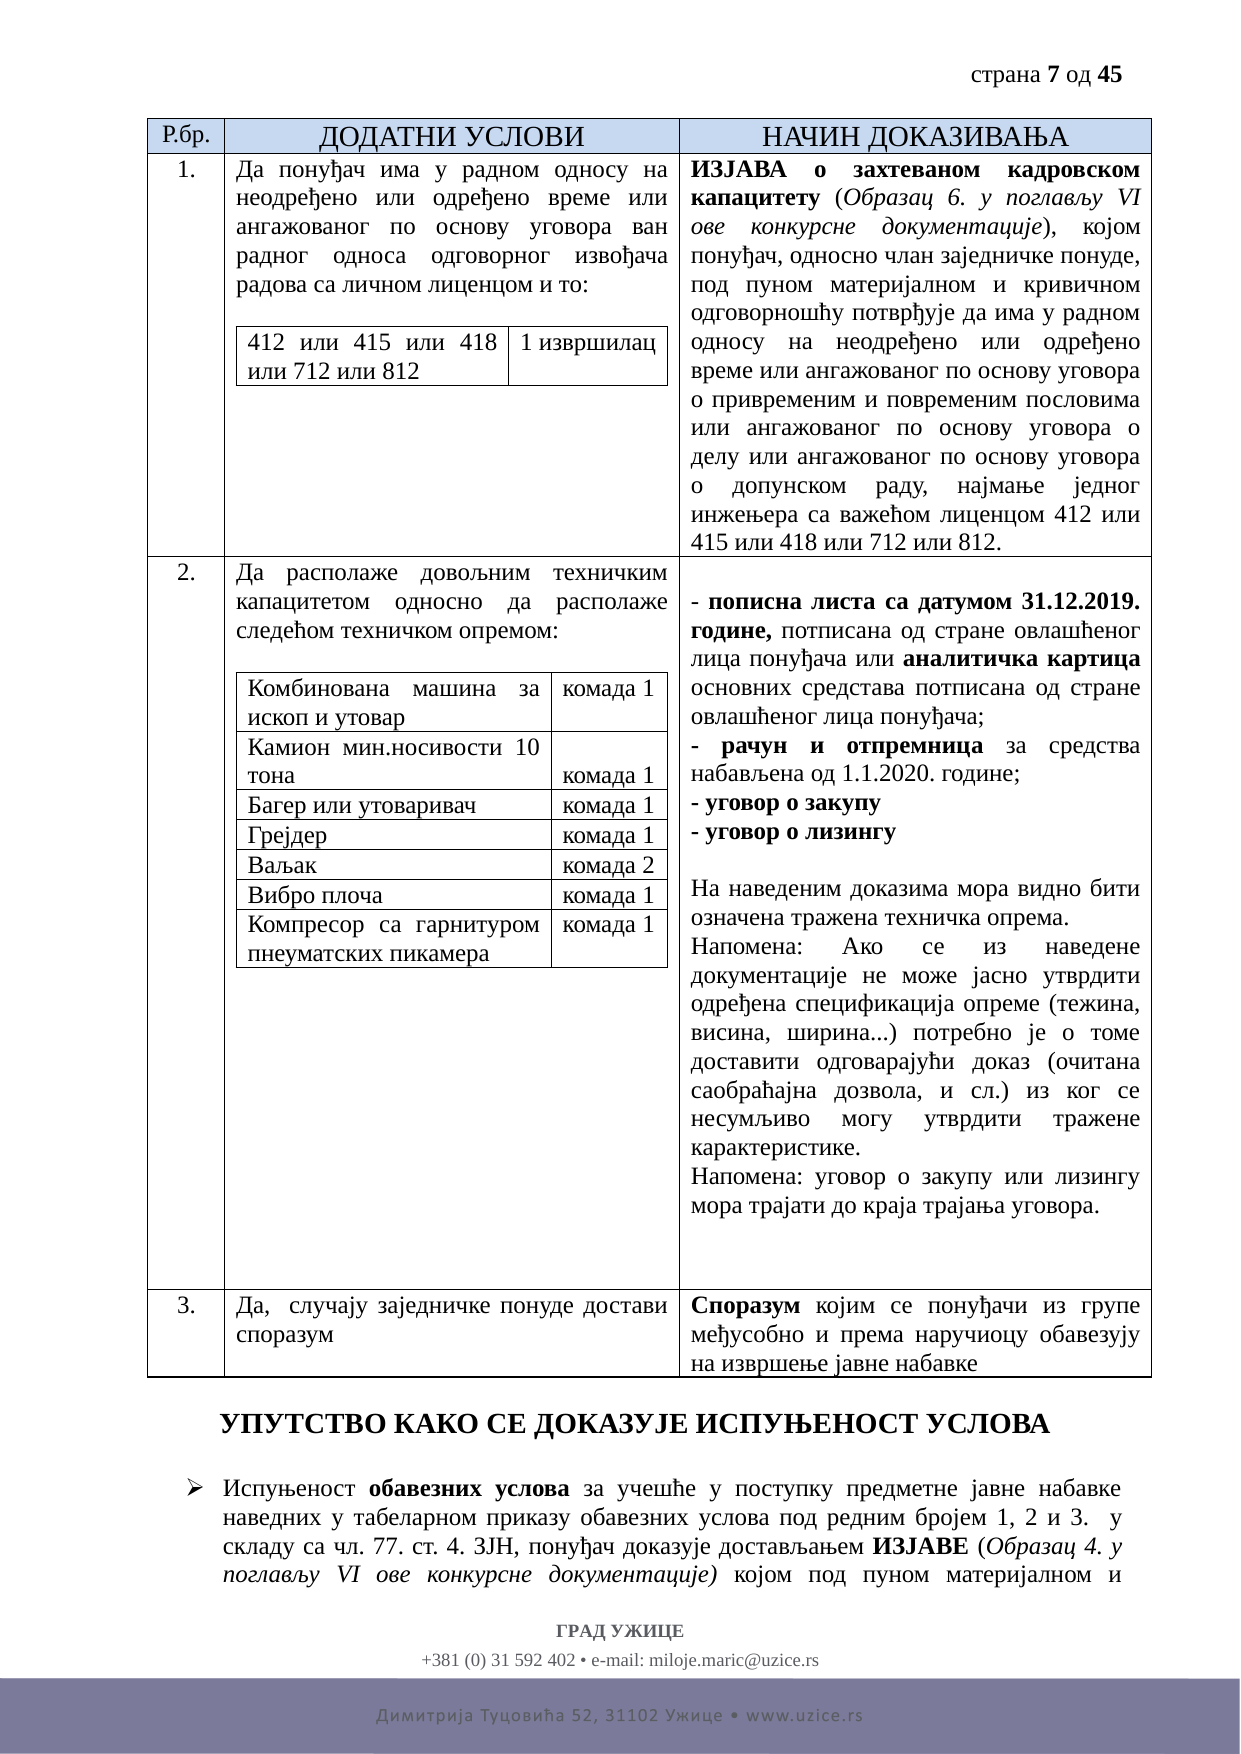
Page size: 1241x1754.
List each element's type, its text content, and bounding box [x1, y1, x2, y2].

table_cell Да, случају заједничке понуде достави споразум [225, 1290, 679, 1376]
table_cell Да понуђач има у радном односу на неодређено или одређено време или ангажованог по основу уговора ван радног односа одговорног извођача радова са личном лиценцом и то: [225, 154, 679, 556]
table_cell ИЗЈАВА о захтеваном кадровском капацитету (Образац 6. у поглављу VI ове конкурсне документације), којом понуђач, односно члан заједничке понуде, под пуном материјалном и кривичном одговорношћу потврђује да има у радном односу на неодређено или одређено време или ангажованог по основу уговора о привременим и повременим пословима или ангажованог по основу уговора о делу или ангажованог по основу уговора о допунском раду, најмање једног инжењера са важећом лиценцом 412 или 415 или 418 или 712 или 812. [680, 154, 1151, 556]
table_header НАЧИН ДОКАЗИВАЊА [680, 119, 1151, 153]
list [185, 1473, 1122, 1588]
table_header ДОДАТНИ УСЛОВИ [225, 119, 679, 153]
table_cell 2. [148, 557, 224, 1289]
text УПУТСТВО КАКО СЕ ДОКАЗУЈЕ ИСПУЊЕНОСТ УСЛОВА [148, 1406, 1122, 1440]
table_cell Да располаже довољним техничким капацитетом односно да располаже следећом техничком опремом: [225, 557, 679, 1289]
table_cell 3. [148, 1290, 224, 1376]
table_header Р.бр. [148, 119, 224, 153]
table_cell - пописна листа са датумом 31.12.2019. године, потписанa од стране овлашћеног лица понуђача или аналитичкa картицa основних средстава потписанa од стране овлашћеног лица понуђача; - рачун и отпремницa за средства набављена од 1.1.2020. године; - уговор о закупу - уговор о лизингу На наведеним доказима мора видно бити означена тражена техничка опрема. Напомена: Ако се из наведене документације не може јасно утврдити одређена спецификација опреме (тежина, висина, ширина...) потребно је о томе доставити одговарајући доказ (очитана саобраћајна дозвола, и сл.) из ког се несумљиво могу утврдити тражене карактеристике. Напомена: уговор о закупу или лизингу мора трајати до краја трајања уговора. [680, 557, 1151, 1289]
table_cell 1. [148, 154, 224, 556]
picture [0, 1677, 1240, 1754]
table_cell Споразум којим се понуђачи из групе међусобно и према наручиоцу обавезују на извршење јавне набавке [680, 1290, 1151, 1376]
